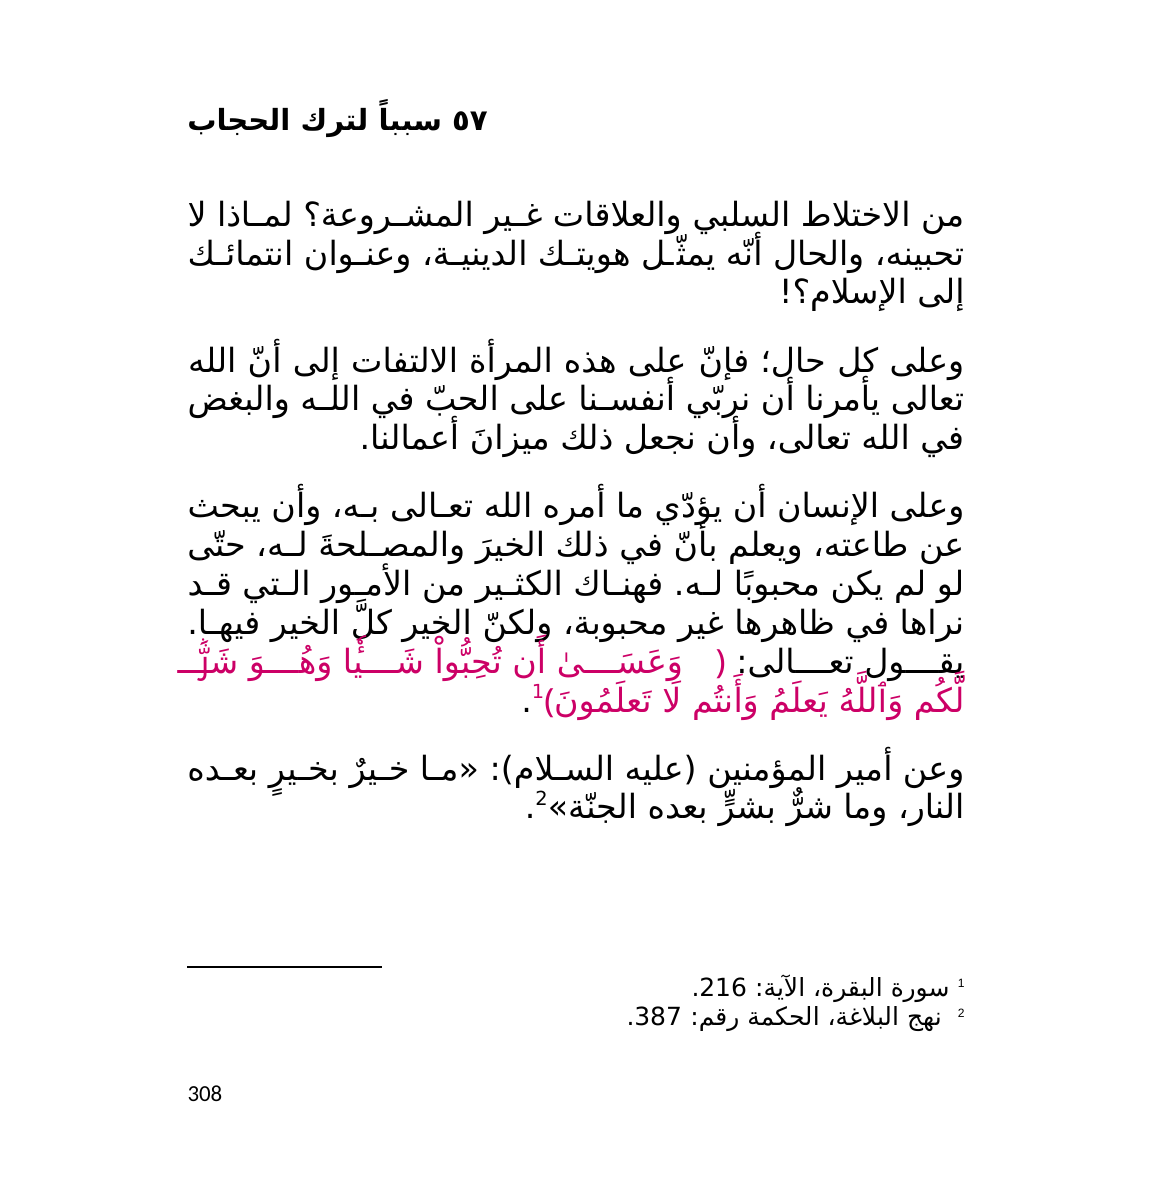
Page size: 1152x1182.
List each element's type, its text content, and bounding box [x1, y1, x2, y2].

text وعن أمير المؤمنين (عليه السلام): «ما خيرٌ بخيرٍ بعده النار، وما شرٌّ بشرٍّ بعده الجنّة». [187, 749, 964, 827]
text وعلى الإنسان أن يؤدّي ما أمره الله تعالى به، وأن يبحث عن طاعته، ويعلم بأنّ في ذلك الخيرَ والمصلحةَ له، حتّى لو لم يكن محبوبًا له. فهناك الكثير من الأمور التي قد نراها في ظاهرها غير محبوبة، ولكنّ الخير كلَّ الخير فيها. يقول تعالى: ﴿وَعَسَىٰ أَن تُحِبُّواْ شَي‍ٔٗا وَهُوَ شَرّٞ لَّكُم وَٱللَّهُ يَعلَمُ وَأَنتُم لَا تَعلَمُونَ﴾. [187, 487, 964, 720]
text وعلى كل حال؛ فإنّ على هذه المرأة الالتفات إلى أنّ الله تعالى يأمرنا أن نربّي أنفسنا على الحبّ في الله والبغض في الله تعالى، وأن نجعل ذلك ميزانَ أعمالنا. [187, 341, 964, 458]
text من الاختلاط السلبي والعلاقات غير المشروعة؟ لماذا لا تحبينه، والحال أنّه يمثّل هويتك الدينية، وعنوان انتمائك إلى الإسلام؟! [187, 195, 964, 312]
